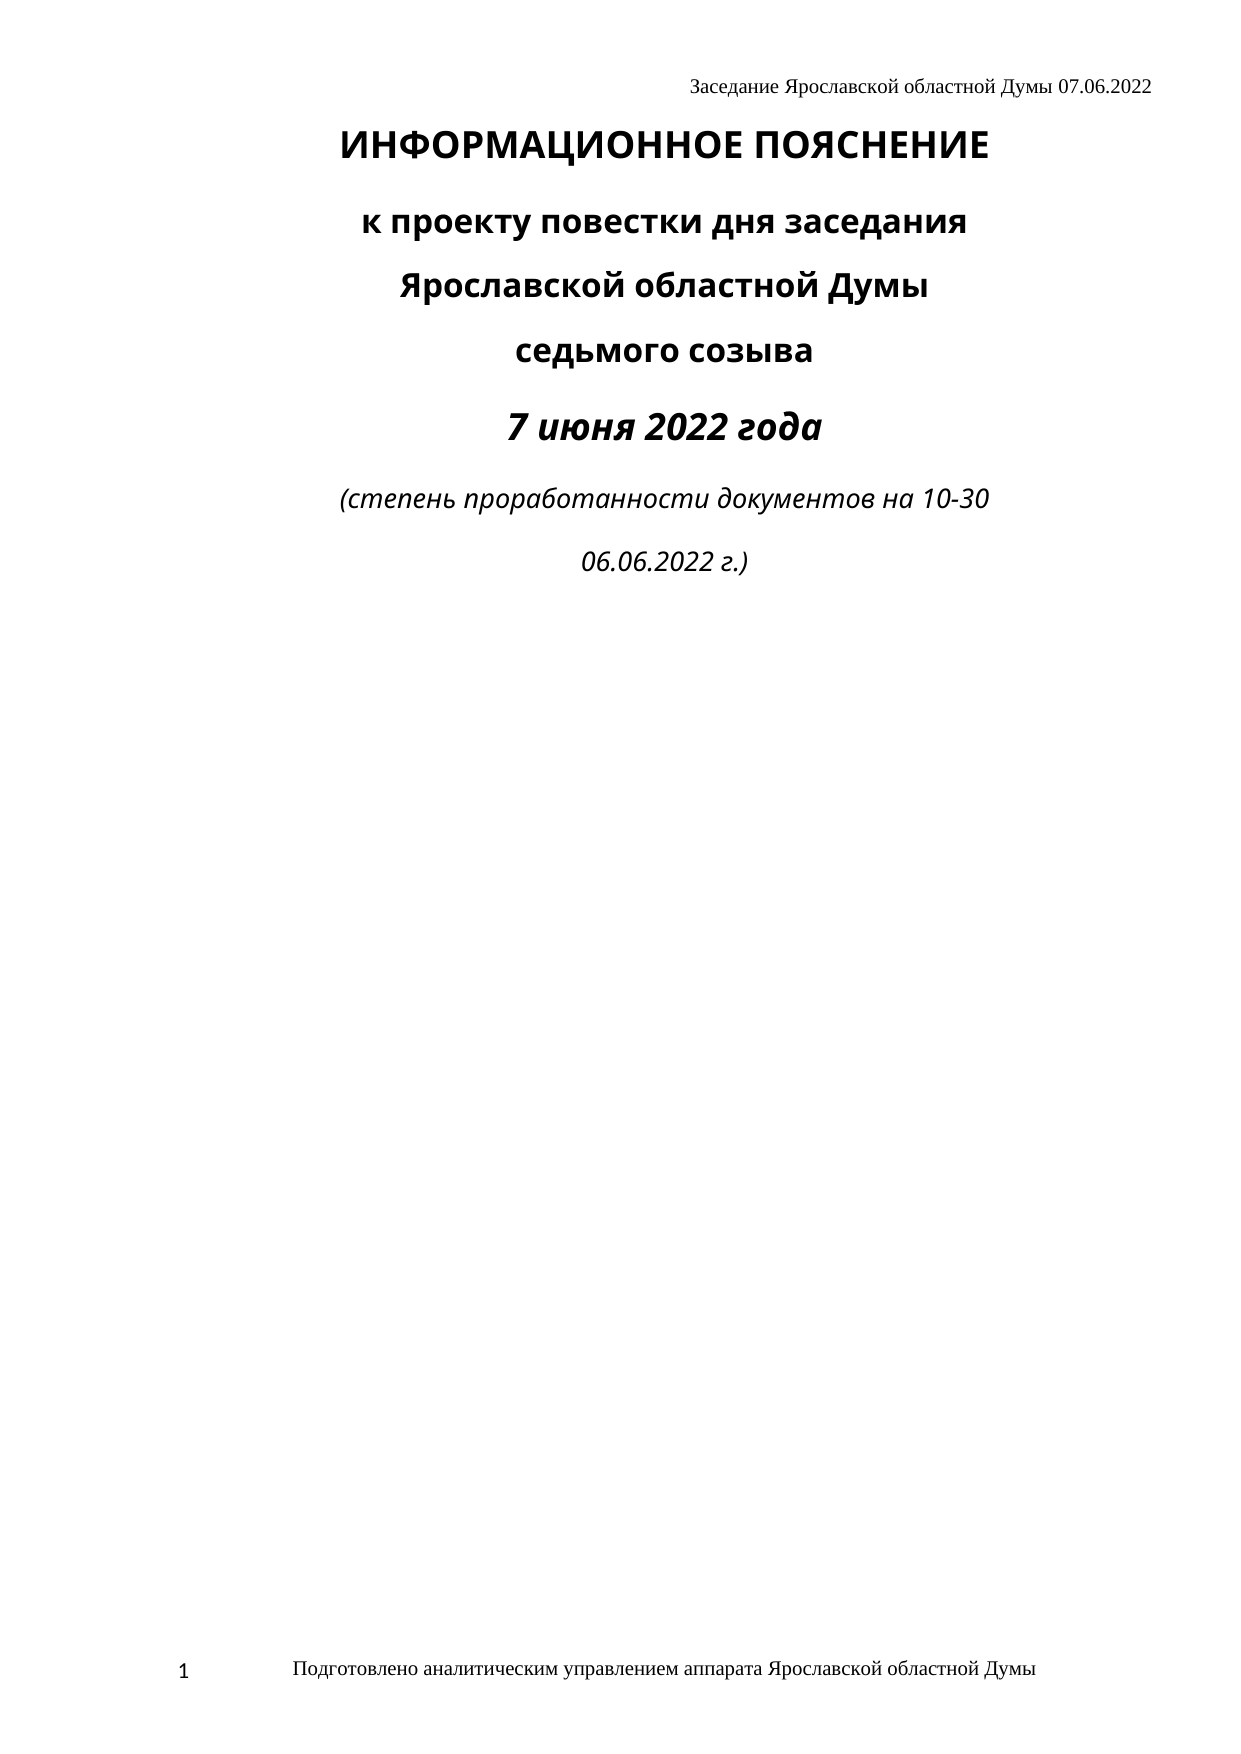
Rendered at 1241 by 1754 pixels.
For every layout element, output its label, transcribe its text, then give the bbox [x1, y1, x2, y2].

text (степень проработанности документов на 10-30 [177, 479, 1152, 516]
text к проекту повестки дня заседания [177, 198, 1152, 243]
text Информационное пояснение [177, 118, 1152, 169]
text 7 июня 2022 года [177, 400, 1152, 451]
text седьмого созыва [177, 327, 1152, 372]
text 06.06.2022 г.) [177, 543, 1152, 579]
text Ярославской областной Думы [177, 262, 1152, 308]
